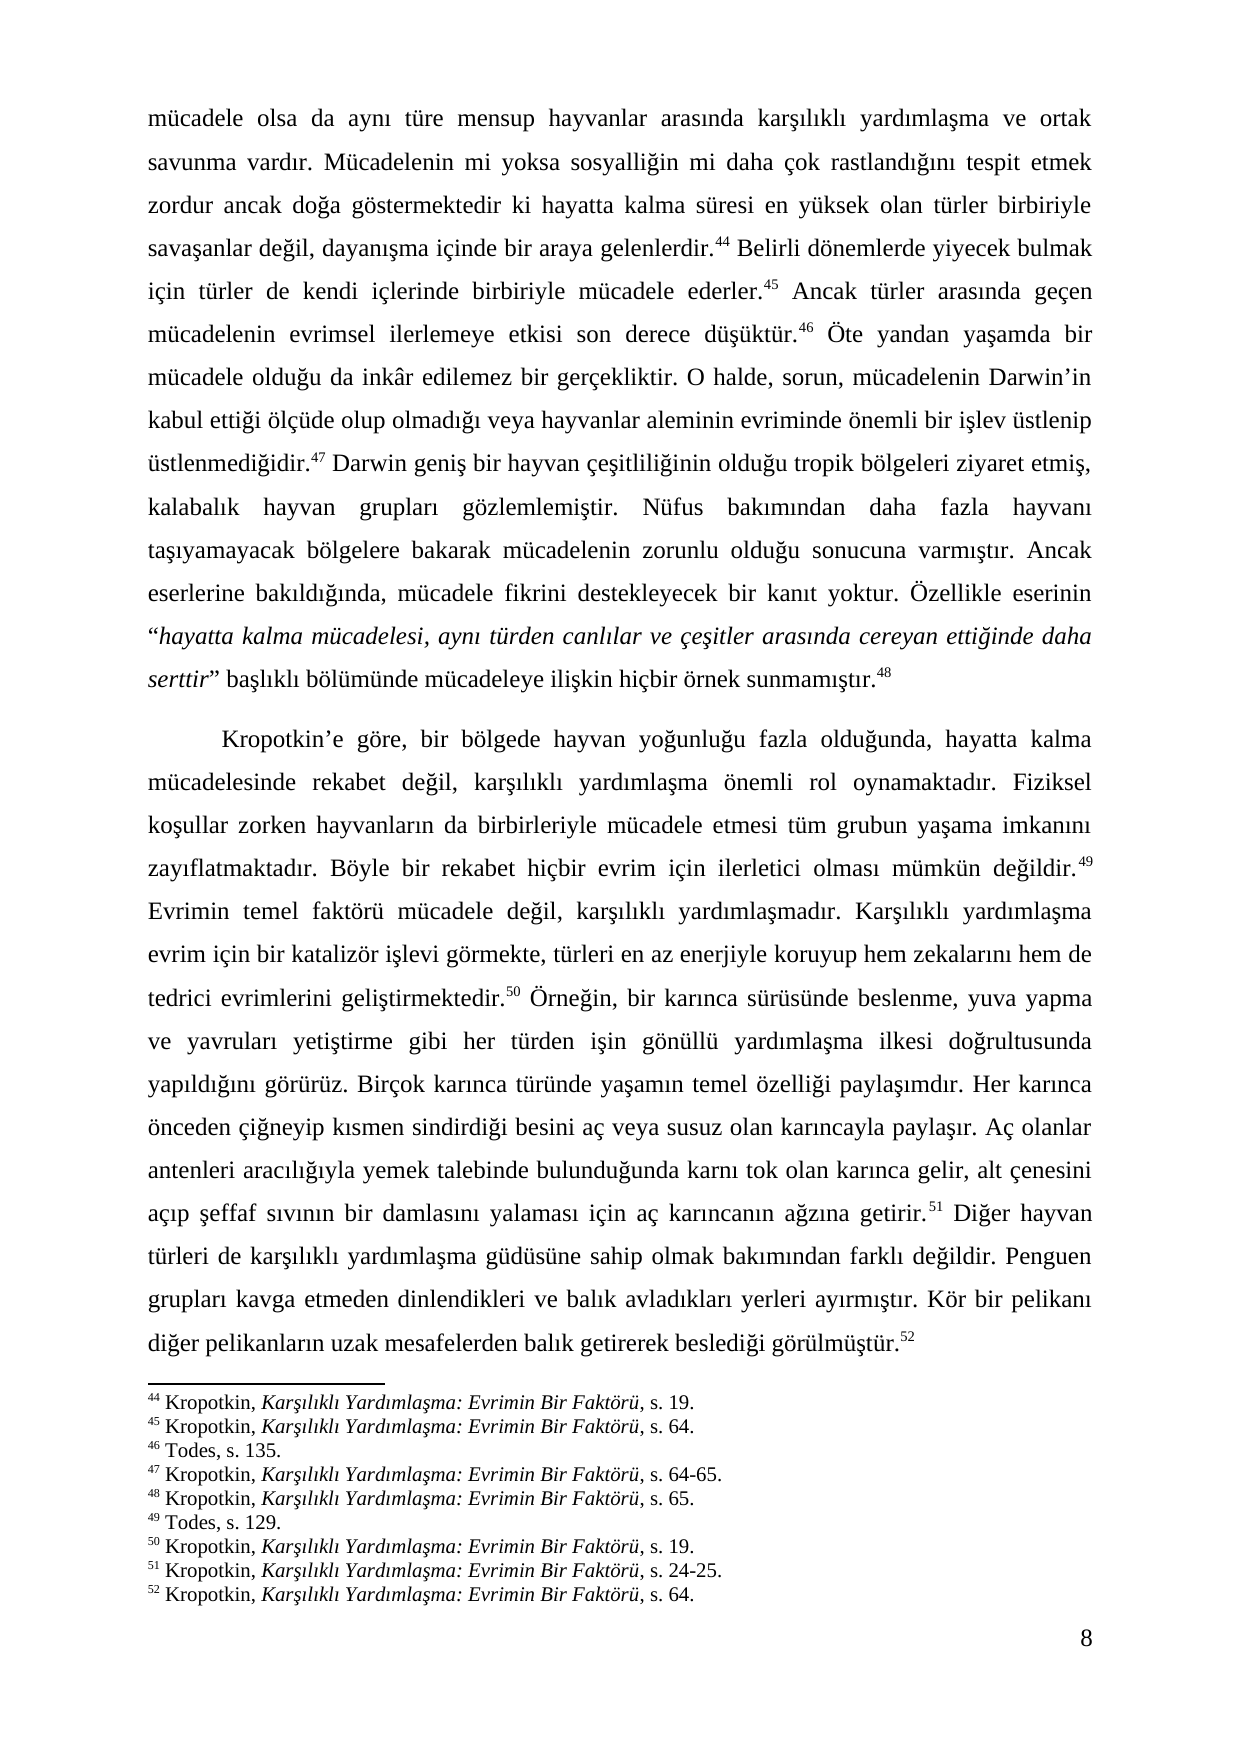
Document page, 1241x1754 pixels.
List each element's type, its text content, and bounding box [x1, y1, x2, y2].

text Kropotkin’e göre, bir bölgede hayvan yoğunluğu fazla olduğunda, hayatta kalma mücadelesinde rekabet değil, karşılıklı yardımlaşma önemli rol oynamaktadır. Fiziksel koşullar zorken hayvanların da birbirleriyle mücadele etmesi tüm grubun yaşama imkanını zayıflatmaktadır. Böyle bir rekabet hiçbir evrim için ilerletici olması mümkün değildir. Evrimin temel faktörü mücadele değil, karşılıklı yardımlaşmadır. Karşılıklı yardımlaşma evrim için bir katalizör işlevi görmekte, türleri en az enerjiyle koruyup hem zekalarını hem de tedrici evrimlerini geliştirmektedir. Örneğin, bir karınca sürüsünde beslenme, yuva yapma ve yavruları yetiştirme gibi her türden işin gönüllü yardımlaşma ilkesi doğrultusunda yapıldığını görürüz. Birçok karınca türünde yaşamın temel özelliği paylaşımdır. Her karınca önceden çiğneyip kısmen sindirdiği besini aç veya susuz olan karıncayla paylaşır. Aç olanlar antenleri aracılığıyla yemek talebinde bulunduğunda karnı tok olan karınca gelir, alt çenesini açıp şeffaf sıvının bir damlasını yalaması için aç karıncanın ağzına getirir. Diğer hayvan türleri de karşılıklı yardımlaşma güdüsüne sahip olmak bakımından farklı değildir. Penguen grupları kavga etmeden dinlendikleri ve balık avladıkları yerleri ayırmıştır. Kör bir pelikanı diğer pelikanların uzak mesafelerden balık getirerek beslediği görülmüştür. [148, 724, 1093, 1356]
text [148, 103, 1093, 693]
